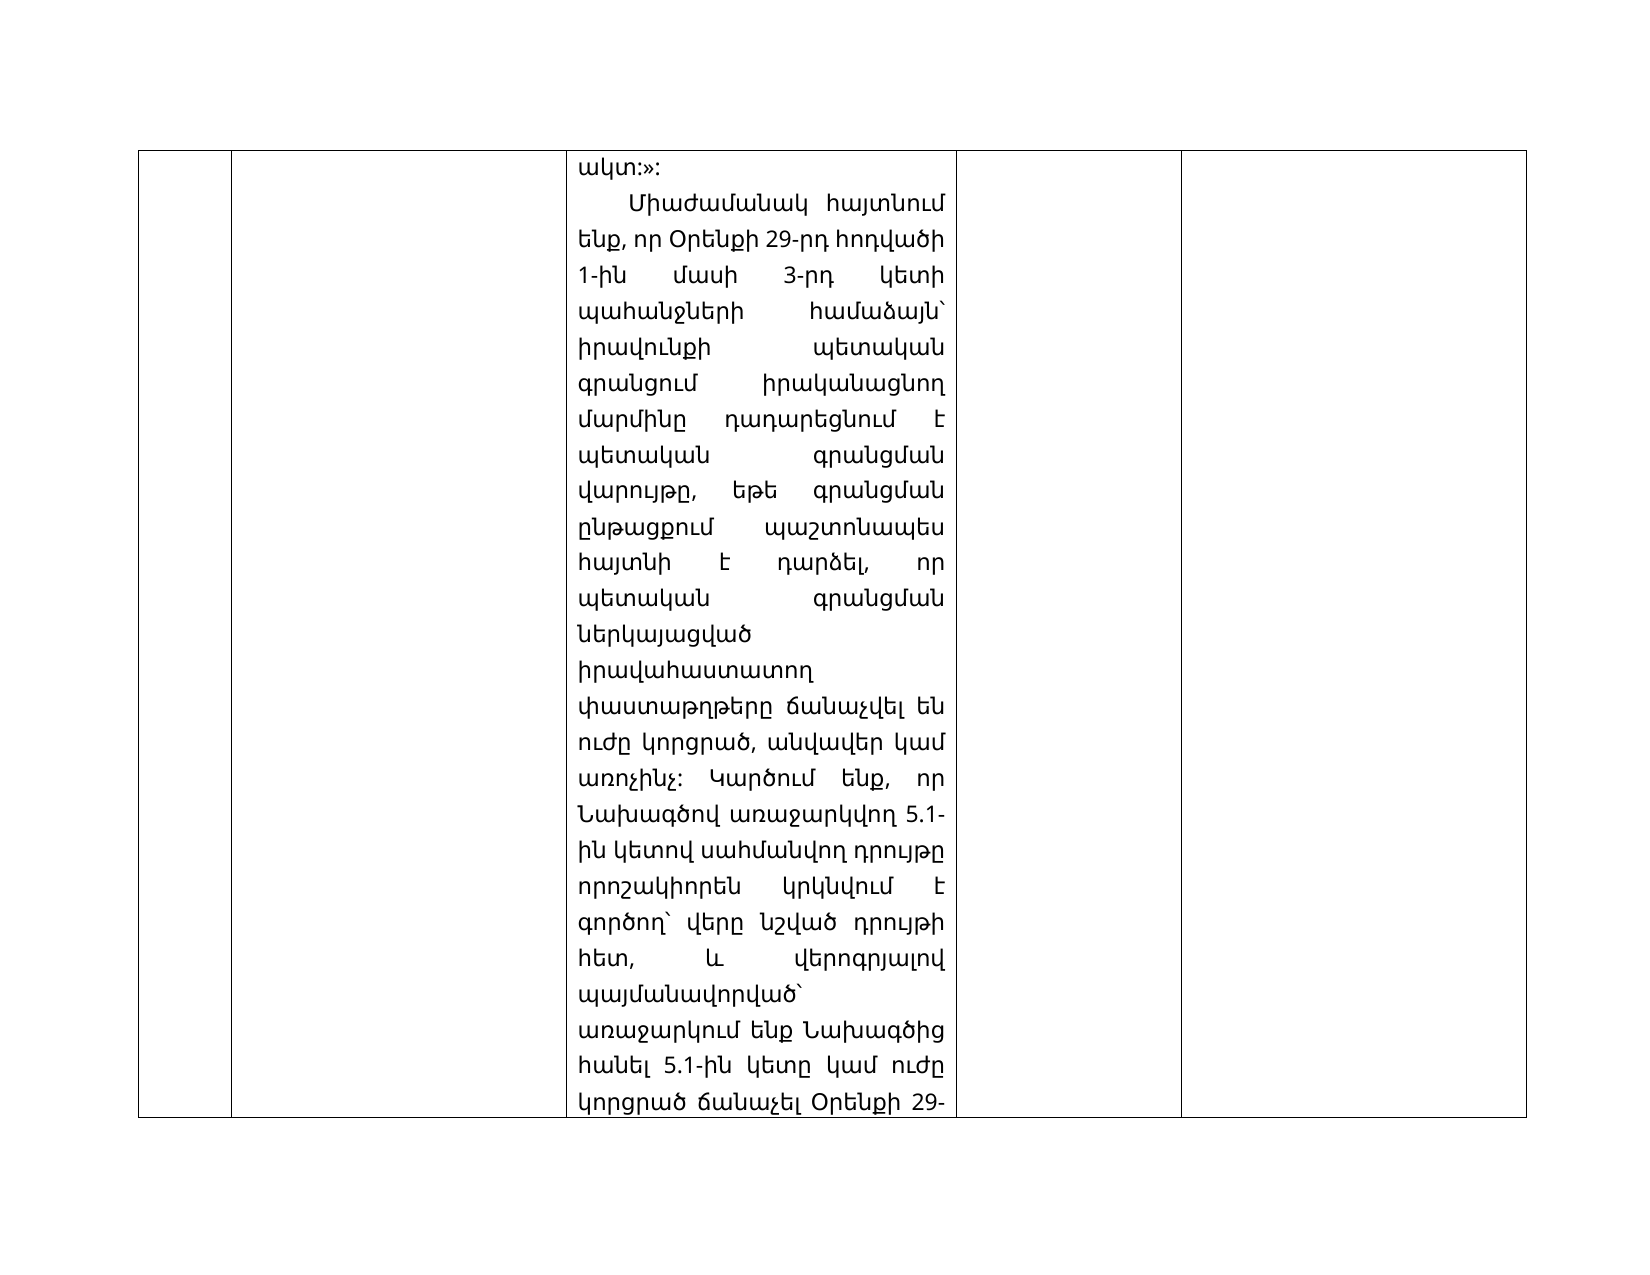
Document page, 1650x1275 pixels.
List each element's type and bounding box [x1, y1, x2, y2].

table_cell [957, 151, 1181, 1117]
table_cell [1182, 151, 1526, 1117]
table_cell [567, 151, 956, 1117]
table_cell [232, 151, 566, 1117]
table_cell [139, 151, 231, 1117]
